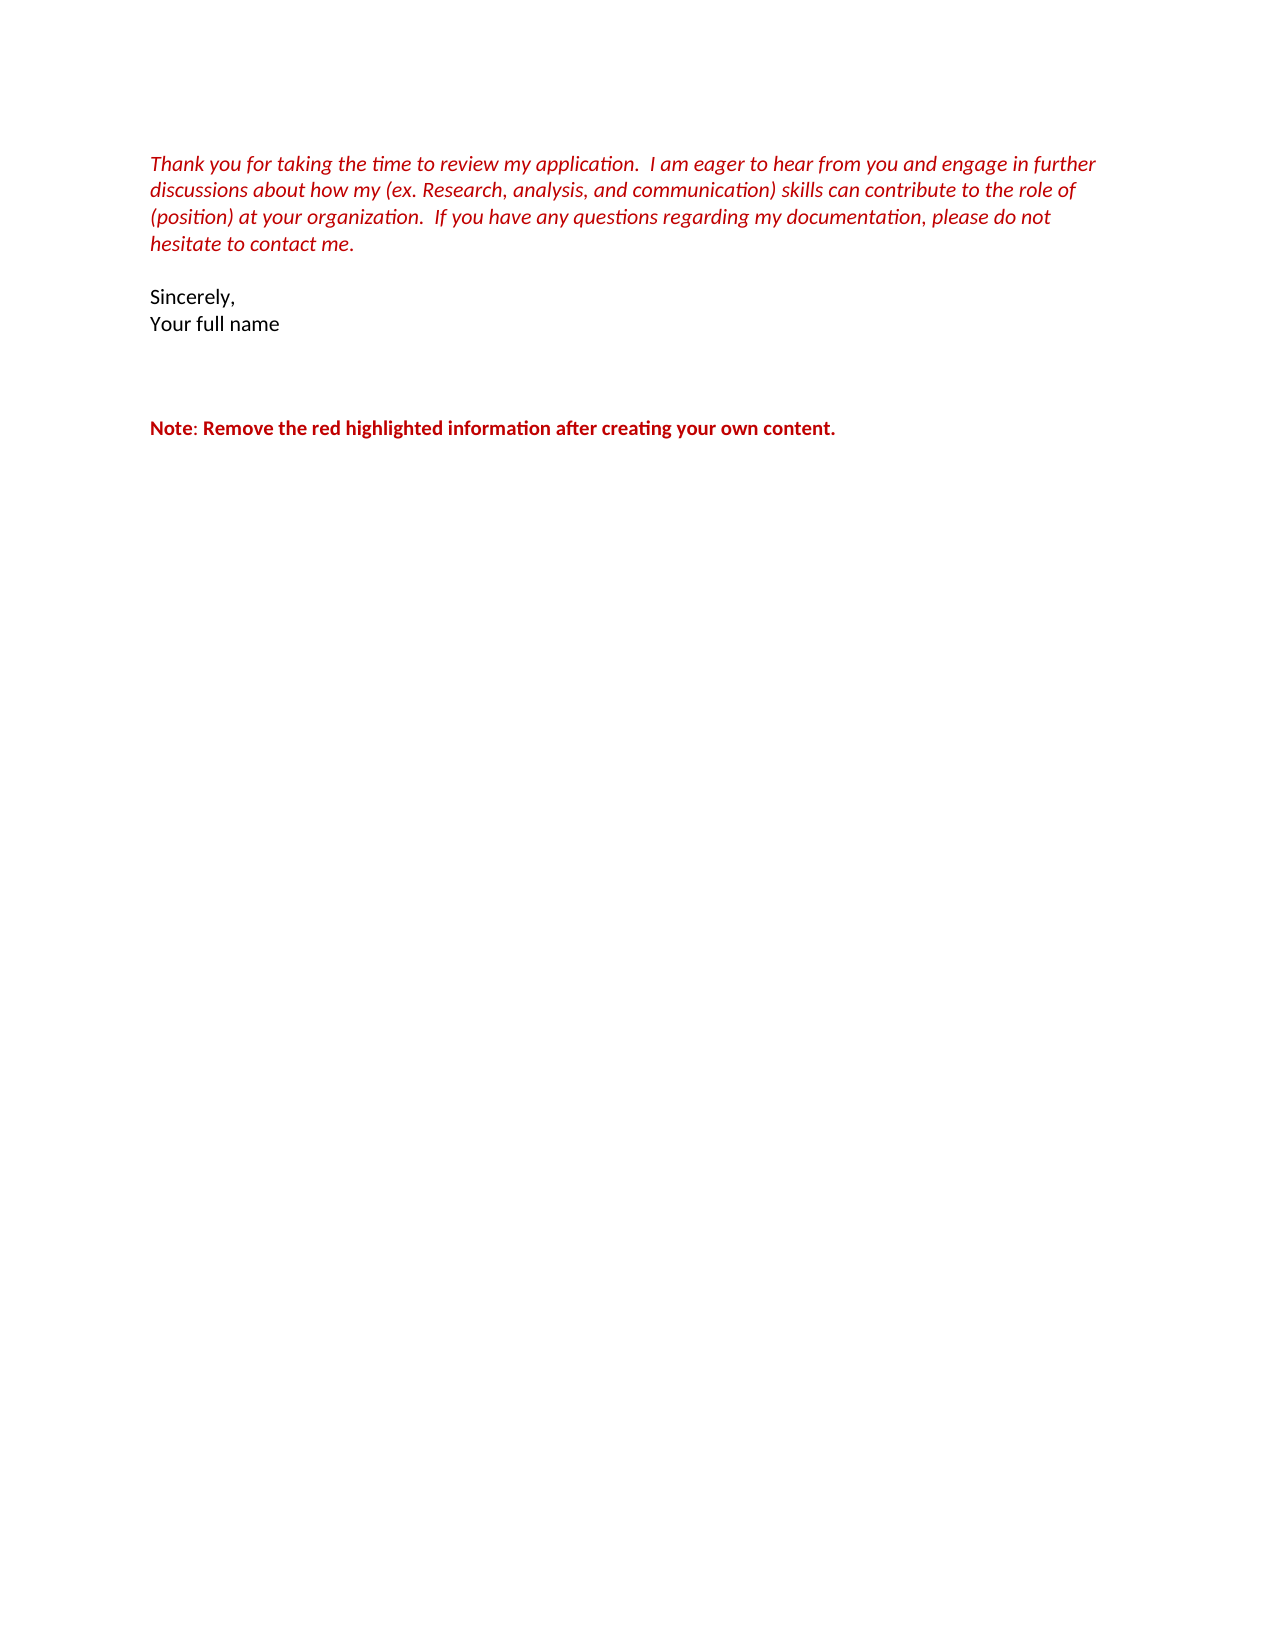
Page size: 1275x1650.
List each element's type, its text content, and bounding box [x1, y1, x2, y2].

text Note: Remove the red highlighted information after creating your own content. [150, 415, 1125, 441]
text Sincerely, [150, 283, 1125, 310]
text Thank you for taking the time to review my application. I am eager to hear from you and engage in further discussions about how my (ex. Research, analysis, and communication) skills can contribute to the role of (position) at your organization. If you have any questions regarding my documentation, please do not hesitate to contact me. [150, 150, 1125, 257]
text Your full name [150, 310, 1125, 337]
